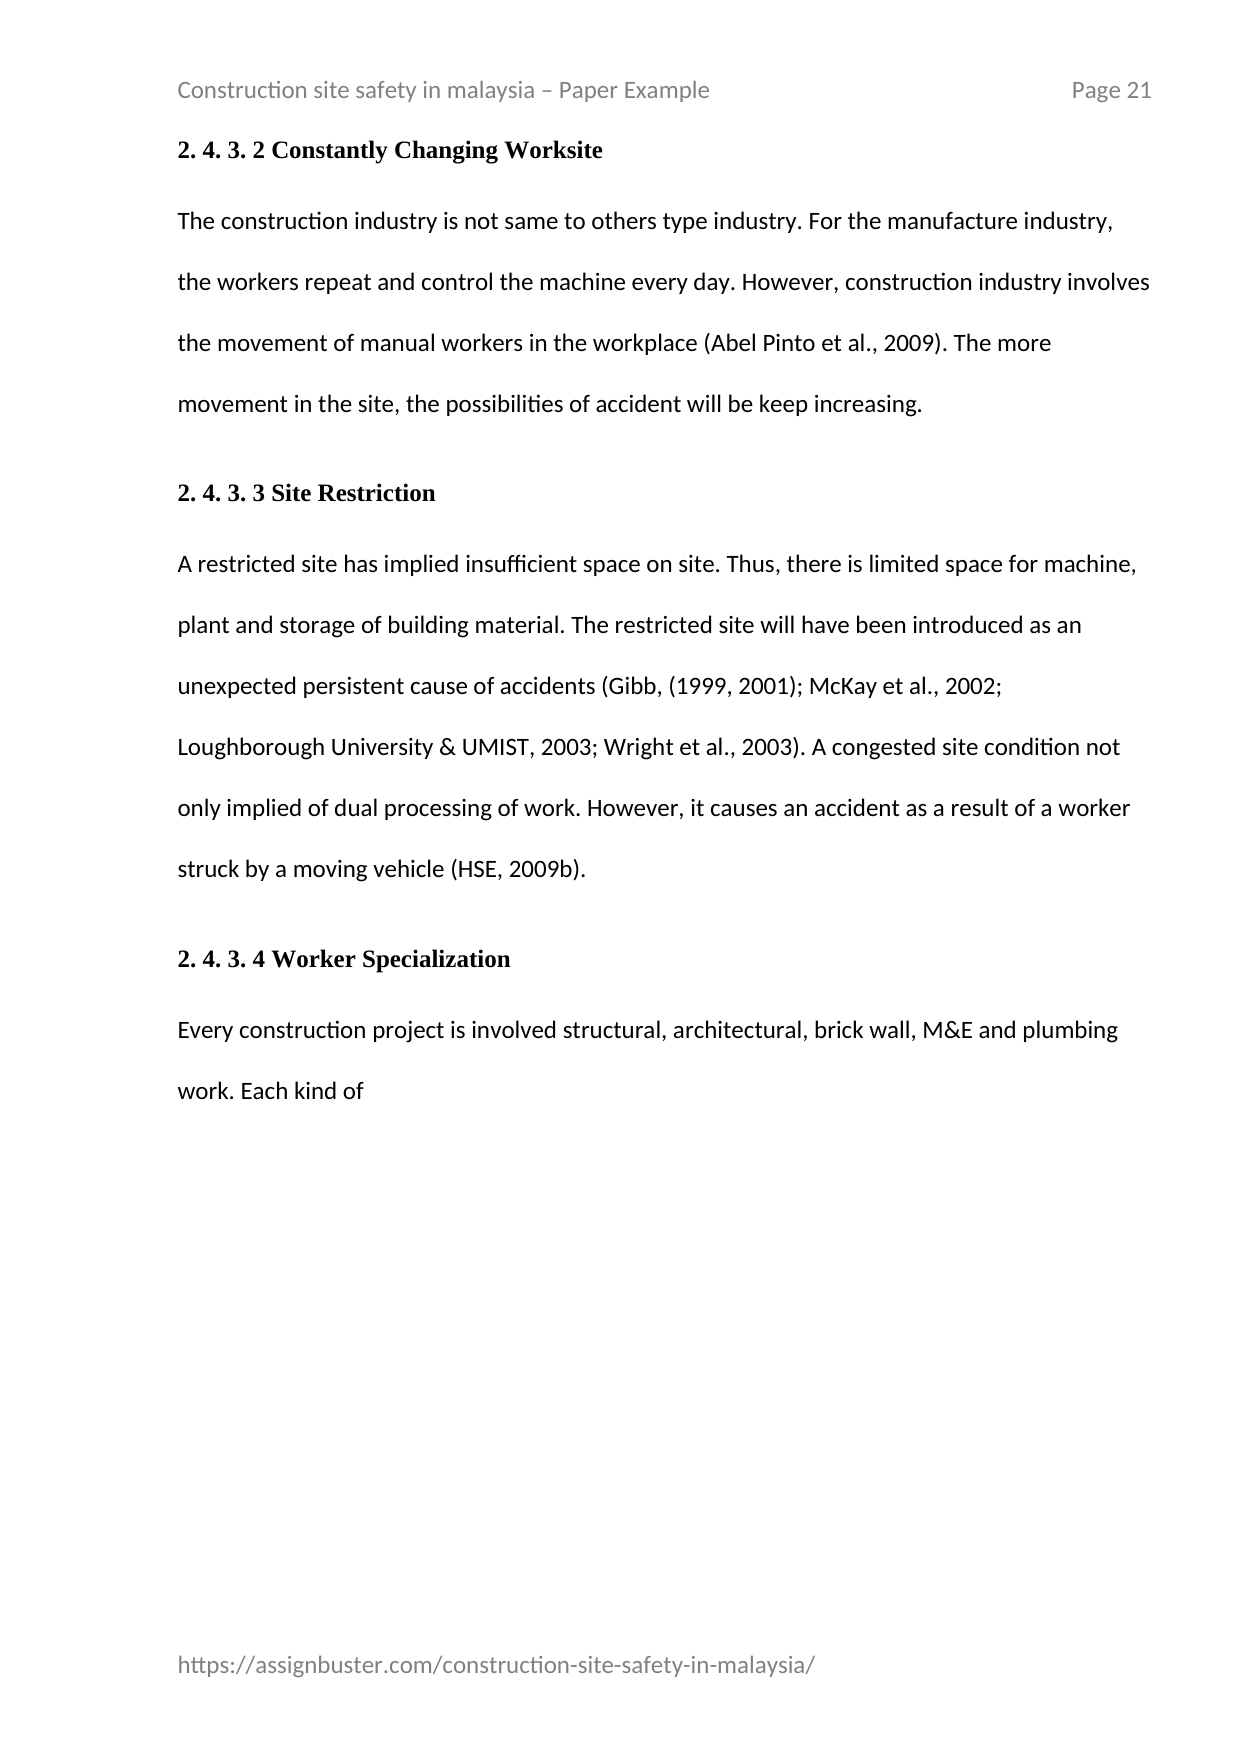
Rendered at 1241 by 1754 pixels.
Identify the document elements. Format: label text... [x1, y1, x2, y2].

text A restricted site has implied insufficient space on site. Thus, there is limited space for machine, plant and storage of building material. The restricted site will have been introduced as an unexpected persistent cause of accidents (Gibb, (1999, 2001); McKay et al., 2002; Loughborough University & UMIST, 2003; Wright et al., 2003). A congested site condition not only implied of dual processing of work. However, it causes an accident as a result of a worker struck by a moving vehicle (HSE, 2009b). [177, 548, 1152, 884]
subtitle 2. 4. 3. 3 Site Restriction [177, 478, 1152, 507]
text Every construction project is involved structural, architectural, brick wall, M&E and plumbing work. Each kind of [177, 1014, 1152, 1106]
subtitle 2. 4. 3. 4 Worker Specialization [177, 944, 1152, 973]
subtitle 2. 4. 3. 2 Constantly Changing Worksite [177, 135, 1152, 163]
text The construction industry is not same to others type industry. For the manufacture industry, the workers repeat and control the machine every day. However, construction industry involves the movement of manual workers in the workplace (Abel Pinto et al., 2009). The more movement in the site, the possibilities of accident will be keep increasing. [177, 205, 1152, 418]
